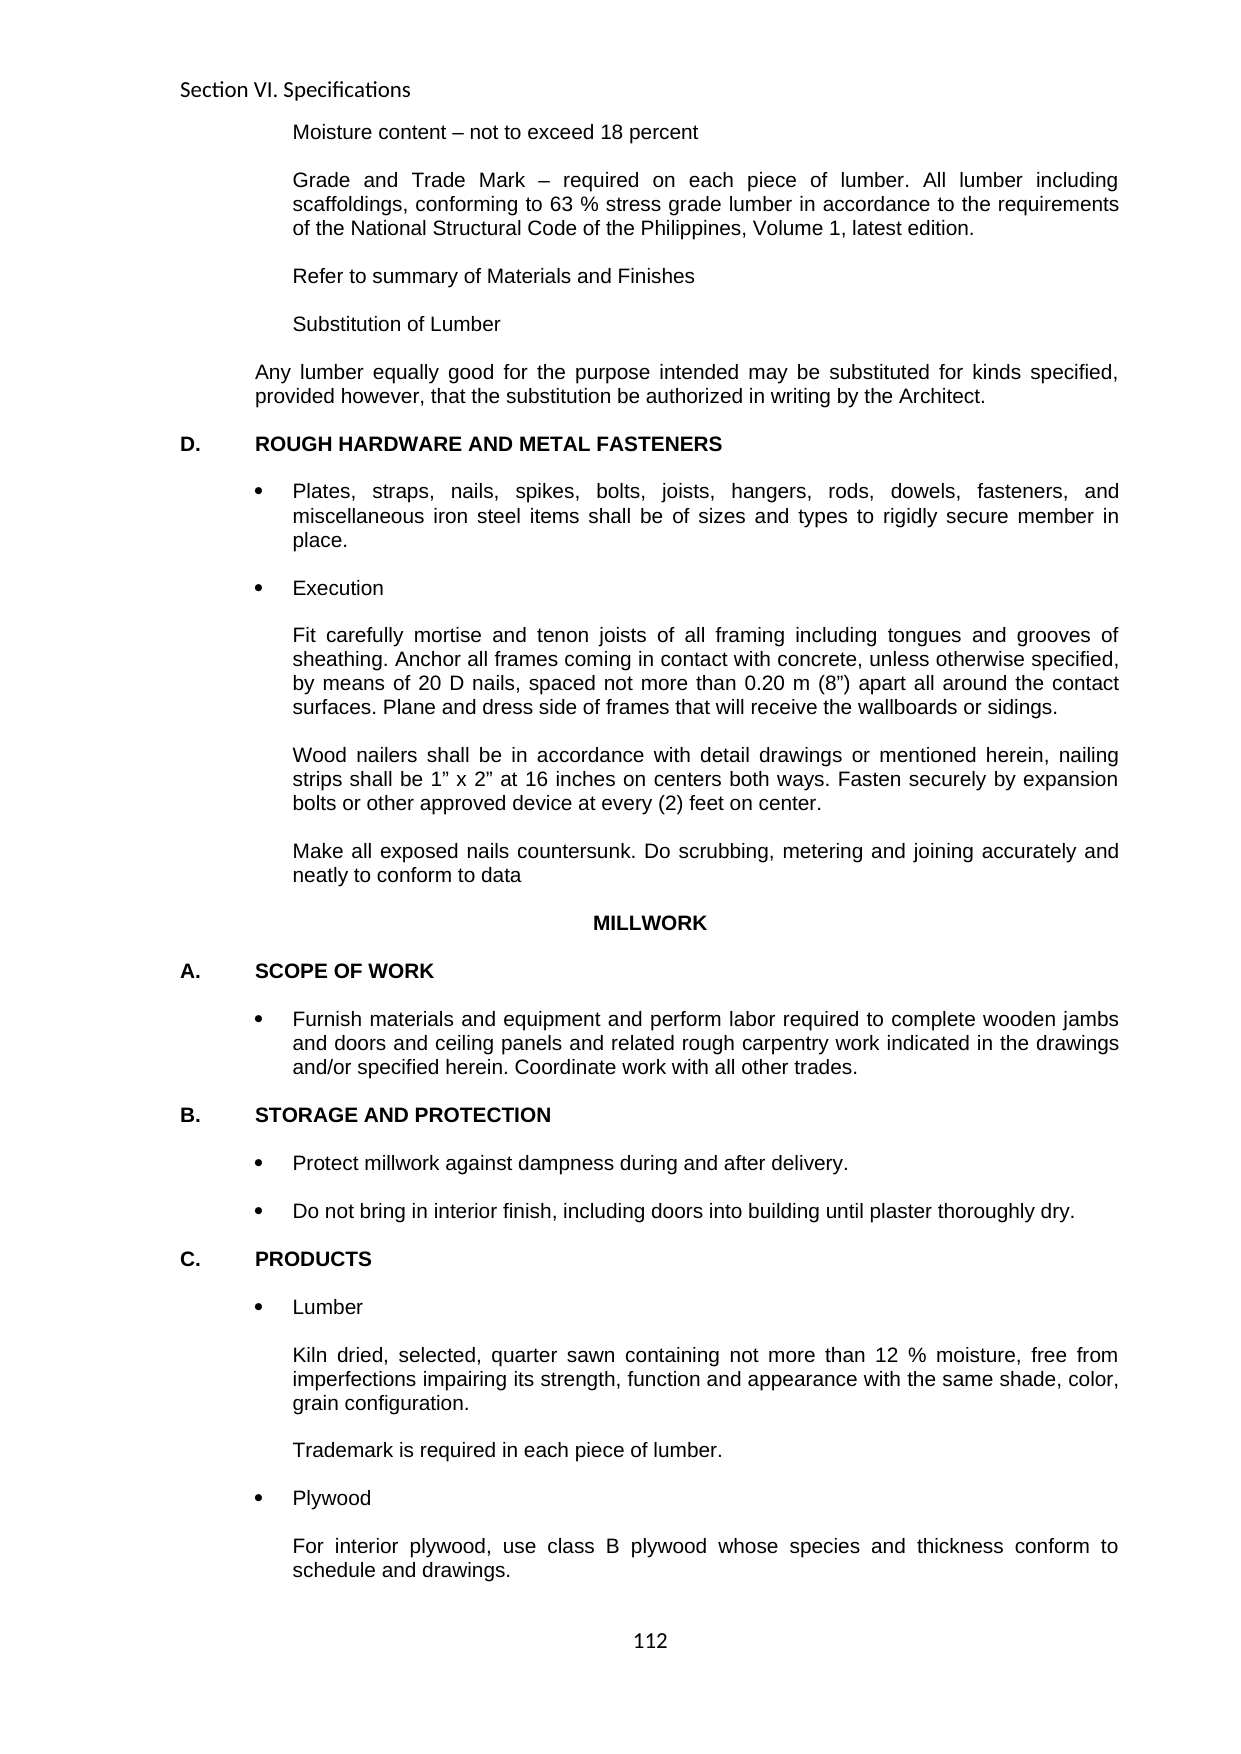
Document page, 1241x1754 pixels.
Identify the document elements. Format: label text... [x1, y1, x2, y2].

list Execution [255, 575, 1120, 599]
text Kiln dried, selected, quarter sawn containing not more than 12 % moisture, free from imperfections impairing its strength, function and appearance with the same shade, color, grain configuration. [292, 1342, 1120, 1414]
text Trademark is required in each piece of lumber. [292, 1438, 1120, 1462]
text Wood nailers shall be in accordance with detail drawings or mentioned herein, nailing strips shall be 1” x 2” at 16 inches on centers both ways. Fasten securely by expansion bolts or other approved device at every (2) feet on center. [292, 743, 1120, 815]
text Any lumber equally good for the purpose intended may be substituted for kinds specified, provided however, that the substitution be authorized in writing by the Architect. [255, 359, 1120, 407]
text Refer to summary of Materials and Finishes [292, 264, 1120, 288]
list Protect millwork against dampness during and after delivery. [255, 1151, 1120, 1174]
text Substitution of Lumber [292, 312, 1120, 336]
text Moisture content – not to exceed 18 percent [292, 120, 1120, 144]
list Plywood [255, 1486, 1120, 1510]
list Furnish materials and equipment and perform labor required to complete wooden jambs and doors and ceiling panels and related rough carpentry work indicated in the drawings and/or specified herein. Coordinate work with all other trades. [255, 1007, 1120, 1079]
text B. STORAGE AND PROTECTION [180, 1103, 1120, 1127]
text A. SCOPE OF WORK [180, 959, 1120, 983]
list Plates, straps, nails, spikes, bolts, joists, hangers, rods, dowels, fasteners, and miscellaneous iron steel items shall be of sizes and types to rigidly secure member in place. [255, 479, 1120, 551]
text Fit carefully mortise and tenon joists of all framing including tongues and grooves of sheathing. Anchor all frames coming in contact with concrete, unless otherwise specified, by means of 20 D nails, spaced not more than 0.20 m (8”) apart all around the contact surfaces. Plane and dress side of frames that will receive the wallboards or sidings. [292, 623, 1120, 719]
text D. ROUGH HARDWARE AND METAL FASTENERS [180, 431, 1120, 455]
list Lumber [255, 1294, 1120, 1318]
text Grade and Trade Mark – required on each piece of lumber. All lumber including scaffoldings, conforming to 63 % stress grade lumber in accordance to the requirements of the National Structural Code of the Philippines, Volume 1, latest edition. [292, 168, 1120, 240]
text Make all exposed nails countersunk. Do scrubbing, metering and joining accurately and neatly to conform to data [292, 839, 1120, 887]
text MILLWORK [180, 911, 1120, 935]
text C. PRODUCTS [180, 1247, 1120, 1271]
list Do not bring in interior finish, including doors into building until plaster thoroughly dry. [255, 1198, 1120, 1223]
text For interior plywood, use class B plywood whose species and thickness conform to schedule and drawings. [292, 1534, 1120, 1582]
